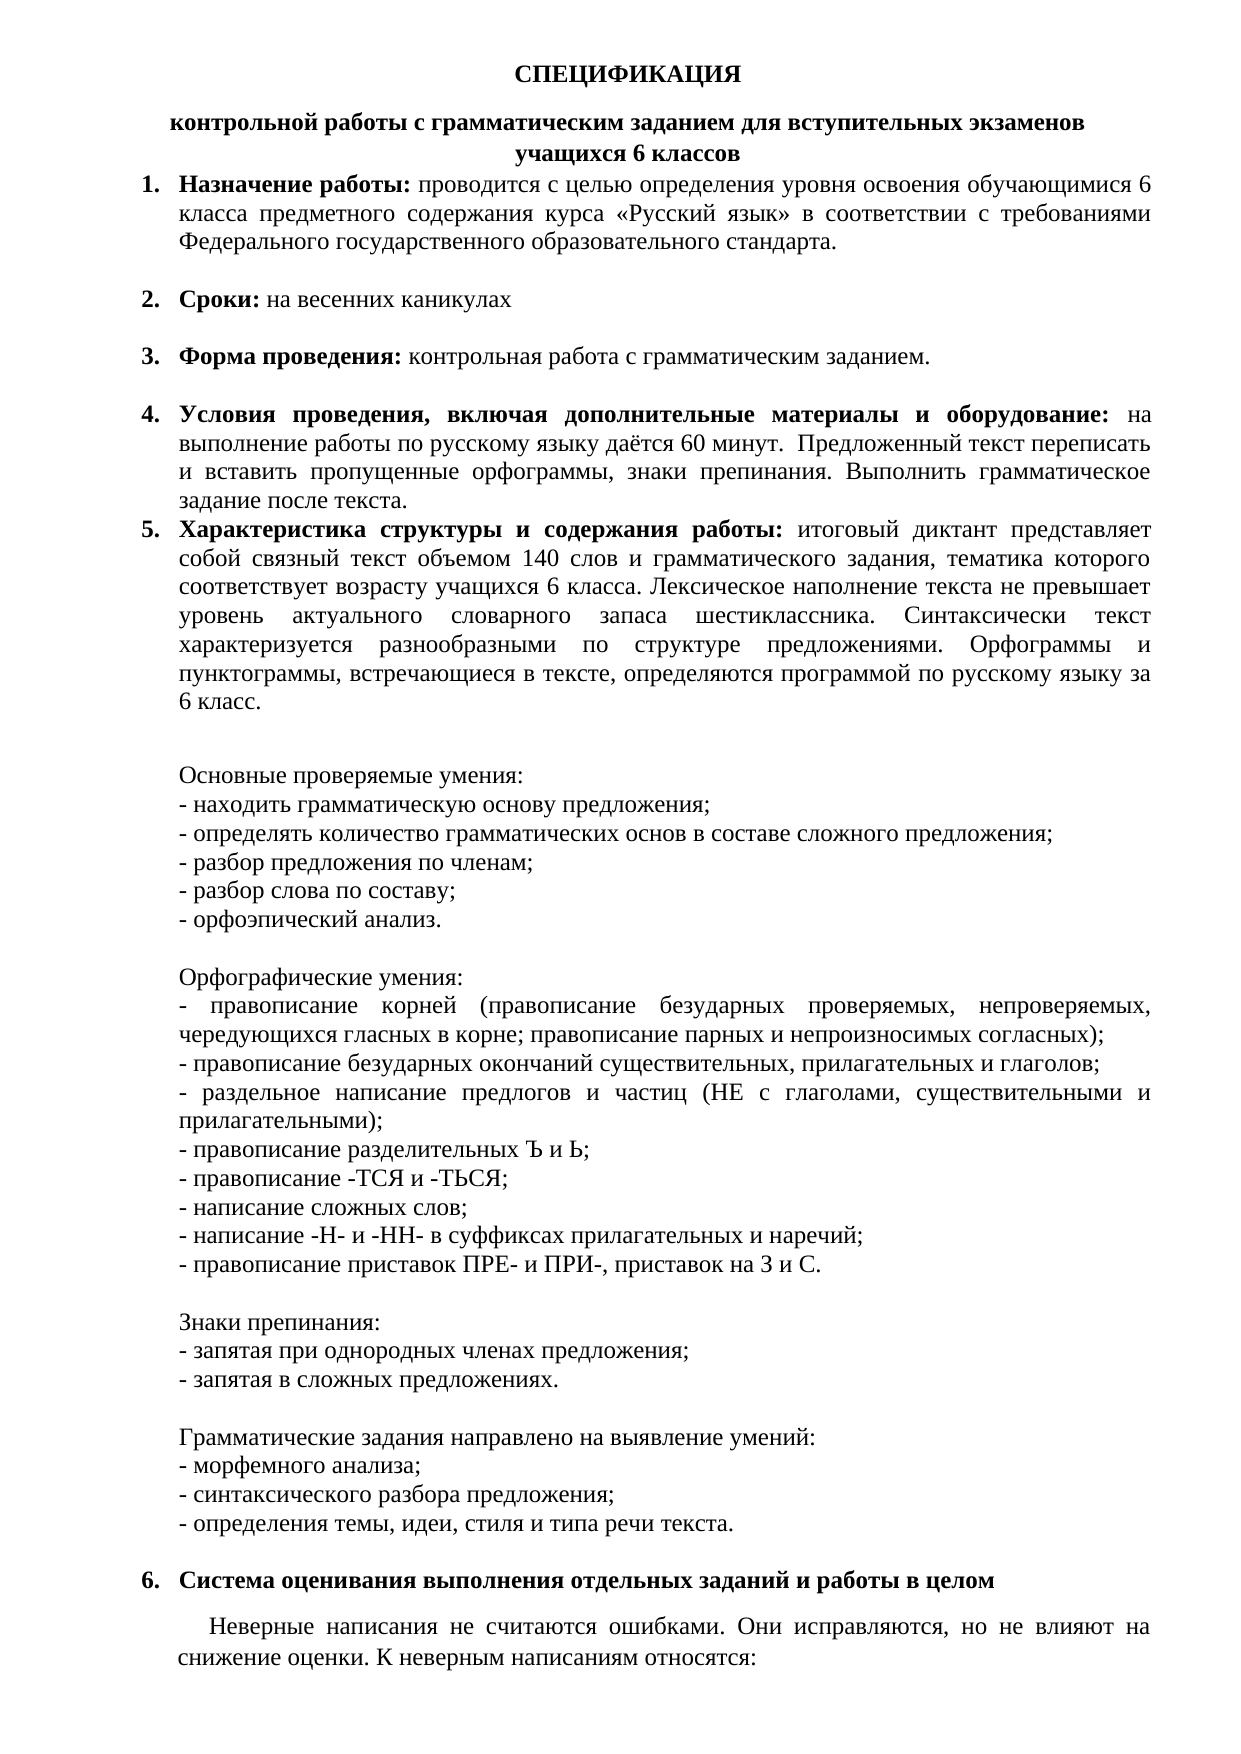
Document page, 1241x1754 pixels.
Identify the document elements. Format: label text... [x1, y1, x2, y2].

list Знаки препинания: [178, 1307, 1152, 1336]
list - орфоэпический анализ. [178, 904, 1152, 933]
list Сроки: на весенних каникулах [141, 284, 1152, 313]
list - раздельное написание предлогов и частиц (НЕ с глаголами, существительными и прилагательными); [178, 1077, 1152, 1134]
list - разбор слова по составу; [178, 876, 1152, 904]
list - правописание корней (правописание безударных проверяемых, непроверяемых, чередующихся гласных в корне; правописание парных и непроизносимых согласных); [178, 991, 1152, 1048]
text контрольной работы с грамматическим заданием для вступительных экзаменов [103, 107, 1152, 136]
list - правописание приставок ПРЕ- и ПРИ-, приставок на З и С. [178, 1249, 1152, 1278]
list - находить грамматическую основу предложения; [178, 789, 1152, 818]
list Основные проверяемые умения: [178, 761, 1152, 789]
list Форма проведения: контрольная работа с грамматическим заданием. [141, 341, 1152, 370]
list - разбор предложения по членам; [178, 847, 1152, 876]
list - правописание безударных окончаний существительных, прилагательных и глаголов; [178, 1048, 1152, 1077]
list - правописание разделительных Ъ и Ь; [178, 1134, 1152, 1163]
text учащихся 6 классов [103, 138, 1152, 167]
list Назначение работы: проводится с целью определения уровня освоения обучающимися 6 класса предметного содержания курса «Русский язык» в соответствии с требованиями Федерального государственного образовательного стандарта. [141, 169, 1152, 255]
list Условия проведения, включая дополнительные материалы и оборудование: на выполнение работы по русскому языку даётся 60 минут. Предложенный текст переписать и вставить пропущенные орфограммы, знаки препинания. Выполнить грамматическое задание после текста. [141, 399, 1152, 514]
list - правописание -ТСЯ и -ТЬСЯ; [178, 1163, 1152, 1192]
list Характеристика структуры и содержания работы: итоговый диктант представляет собой связный текст объемом 140 слов и грамматического задания, тематика которого соответствует возрасту учащихся 6 класса. Лексическое наполнение текста не превышает уровень актуального словарного запаса шестиклассника. Синтаксически текст характеризуется разнообразными по структуре предложениями. Орфограммы и пунктограммы, встречающиеся в тексте, определяются программой по русскому языку за 6 класс. [141, 514, 1152, 715]
list - написание сложных слов; [178, 1192, 1152, 1221]
list - определять количество грамматических основ в составе сложного предложения; [178, 818, 1152, 847]
list - синтаксического разбора предложения; [178, 1479, 1152, 1508]
text Неверные написания не считаются ошибками. Они исправляются, но не влияют на снижение оценки. К неверным написаниям относятся: [177, 1611, 1152, 1671]
list Орфографические умения: [178, 962, 1152, 991]
text СПЕЦИФИКАЦИЯ [103, 59, 1152, 88]
list - написание -Н- и -НН- в суффиксах прилагательных и наречий; [178, 1221, 1152, 1249]
list - морфемного анализа; [178, 1451, 1152, 1479]
list - запятая в сложных предложениях. [178, 1364, 1152, 1393]
list Система оценивания выполнения отдельных заданий и работы в целом [141, 1566, 1152, 1594]
list - запятая при однородных членах предложения; [178, 1336, 1152, 1364]
list - определения темы, идеи, стиля и типа речи текста. [178, 1508, 1152, 1537]
list Грамматические задания направлено на выявление умений: [178, 1422, 1152, 1451]
